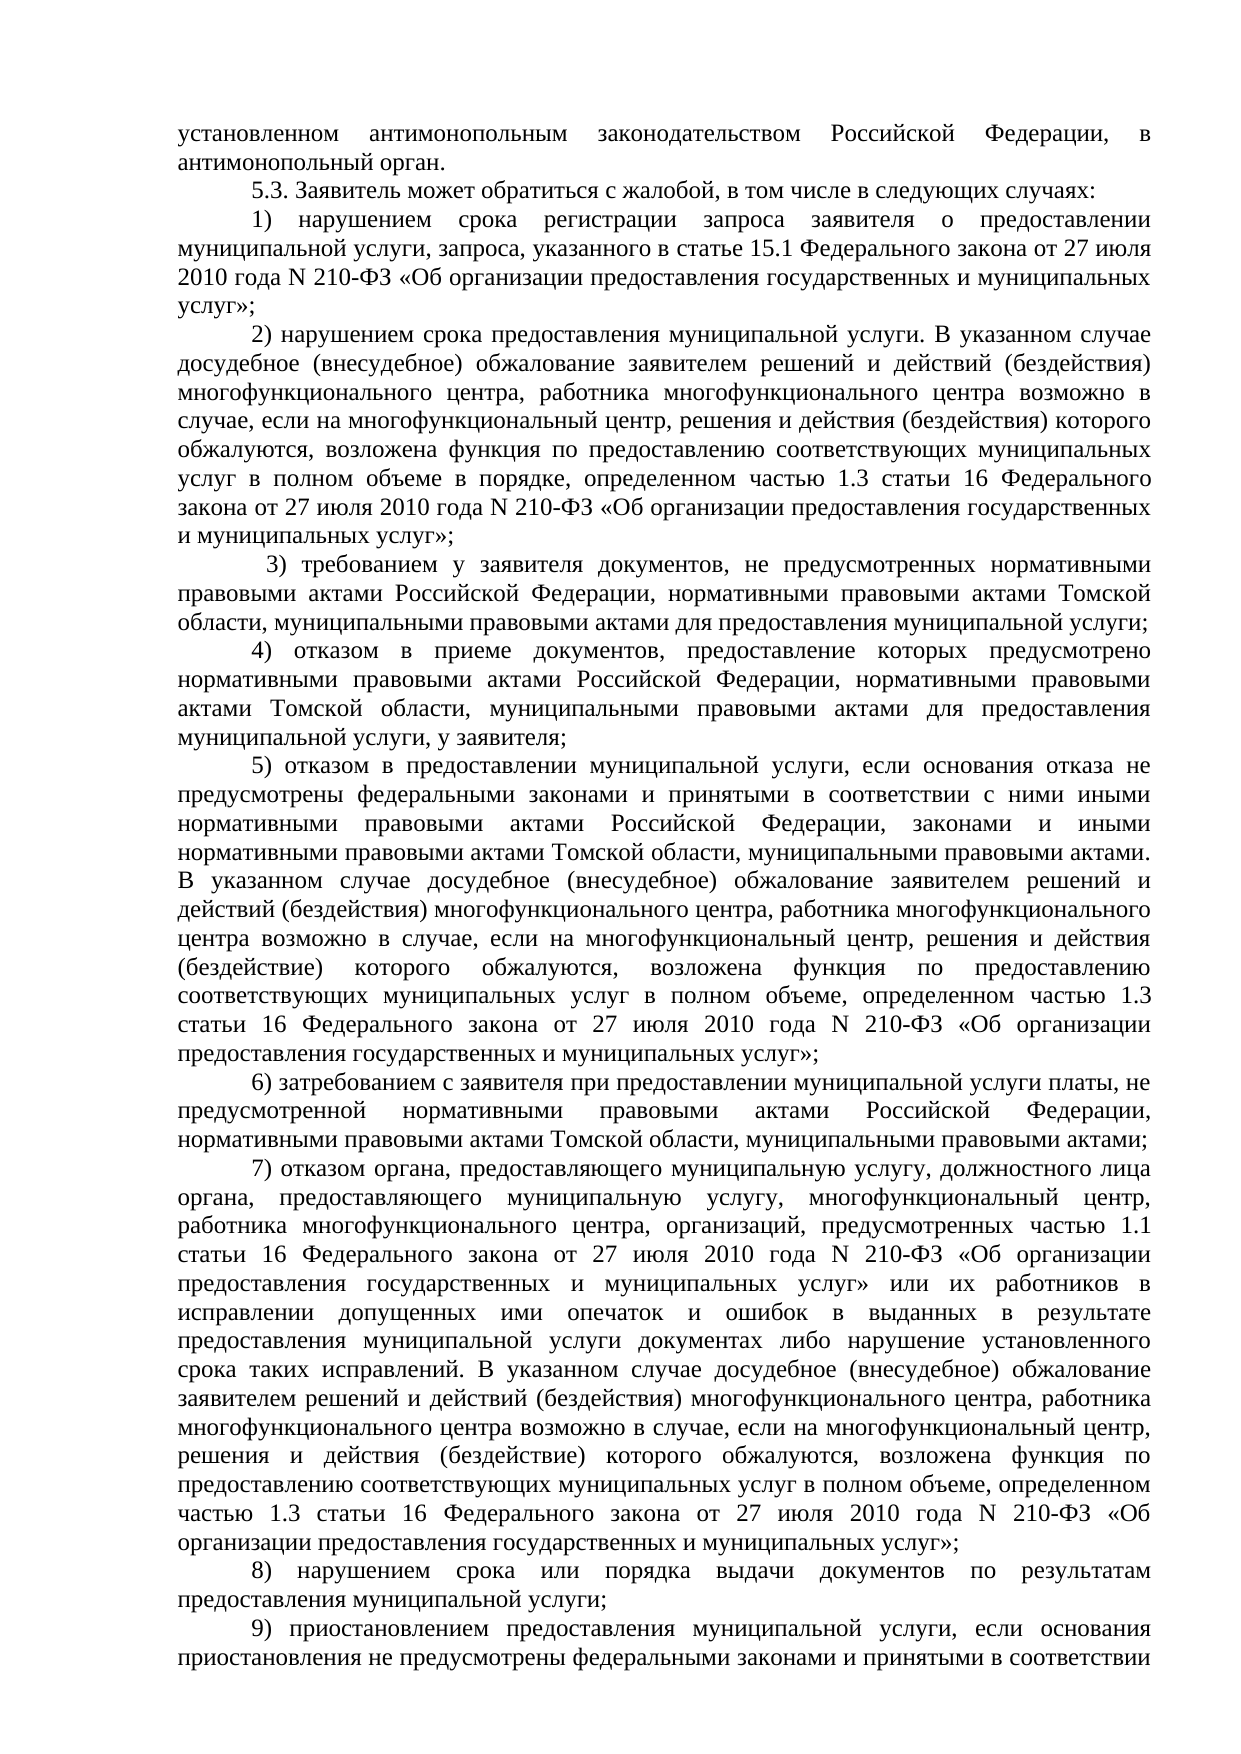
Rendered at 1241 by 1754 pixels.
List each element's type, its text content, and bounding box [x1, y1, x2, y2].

text 3) требованием у заявителя документов, не предусмотренных нормативными правовыми актами Российской Федерации, нормативными правовыми актами Томской области, муниципальными правовыми актами для предоставления муниципальной услуги; [177, 549, 1152, 636]
text 1) нарушением срока регистрации запроса заявителя о предоставлении муниципальной услуги, запроса, указанного в статье 15.1 Федерального закона от 27 июля 2010 года N 210-ФЗ «Об организации предоставления государственных и муниципальных услуг»; [177, 204, 1152, 319]
text 7) отказом органа, предоставляющего муниципальную услугу, должностного лица органа, предоставляющего муниципальную услугу, многофункциональный центр, работника многофункционального центра, организаций, предусмотренных частью 1.1 статьи 16 Федерального закона от 27 июля 2010 года N 210-ФЗ «Об организации предоставления государственных и муниципальных услуг» или их работников в исправлении допущенных ими опечаток и ошибок в выданных в результате предоставления муниципальной услуги документах либо нарушение установленного срока таких исправлений. В указанном случае досудебное (внесудебное) обжалование заявителем решений и действий (бездействия) многофункционального центра, работника многофункционального центра возможно в случае, если на многофункциональный центр, решения и действия (бездействие) которого обжалуются, возложена функция по предоставлению соответствующих муниципальных услуг в полном объеме, определенном частью 1.3 статьи 16 Федерального закона от 27 июля 2010 года N 210-ФЗ «Об организации предоставления государственных и муниципальных услуг»; [177, 1153, 1152, 1556]
text 5.3. Заявитель может обратиться с жалобой, в том числе в следующих случаях: [177, 176, 1152, 204]
text 5) отказом в предоставлении муниципальной услуги, если основания отказа не предусмотрены федеральными законами и принятыми в соответствии с ними иными нормативными правовыми актами Российской Федерации, законами и иными нормативными правовыми актами Томской области, муниципальными правовыми актами. В указанном случае досудебное (внесудебное) обжалование заявителем решений и действий (бездействия) многофункционального центра, работника многофункционального центра возможно в случае, если на многофункциональный центр, решения и действия (бездействие) которого обжалуются, возложена функция по предоставлению соответствующих муниципальных услуг в полном объеме, определенном частью 1.3 статьи 16 Федерального закона от 27 июля 2010 года N 210-ФЗ «Об организации предоставления государственных и муниципальных услуг»; [177, 751, 1152, 1067]
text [177, 118, 1152, 176]
text 6) затребованием с заявителя при предоставлении муниципальной услуги платы, не предусмотренной нормативными правовыми актами Российской Федерации, нормативными правовыми актами Томской области, муниципальными правовыми актами; [177, 1067, 1152, 1153]
text 2) нарушением срока предоставления муниципальной услуги. В указанном случае досудебное (внесудебное) обжалование заявителем решений и действий (бездействия) многофункционального центра, работника многофункционального центра возможно в случае, если на многофункциональный центр, решения и действия (бездействия) которого обжалуются, возложена функция по предоставлению соответствующих муниципальных услуг в полном объеме в порядке, определенном частью 1.3 статьи 16 Федерального закона от 27 июля 2010 года N 210-ФЗ «Об организации предоставления государственных и муниципальных услуг»; [177, 319, 1152, 549]
text 4) отказом в приеме документов, предоставление которых предусмотрено нормативными правовыми актами Российской Федерации, нормативными правовыми актами Томской области, муниципальными правовыми актами для предоставления муниципальной услуги, у заявителя; [177, 636, 1152, 751]
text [177, 1613, 1152, 1671]
text 8) нарушением срока или порядка выдачи документов по результатам предоставления муниципальной услуги; [177, 1556, 1152, 1613]
